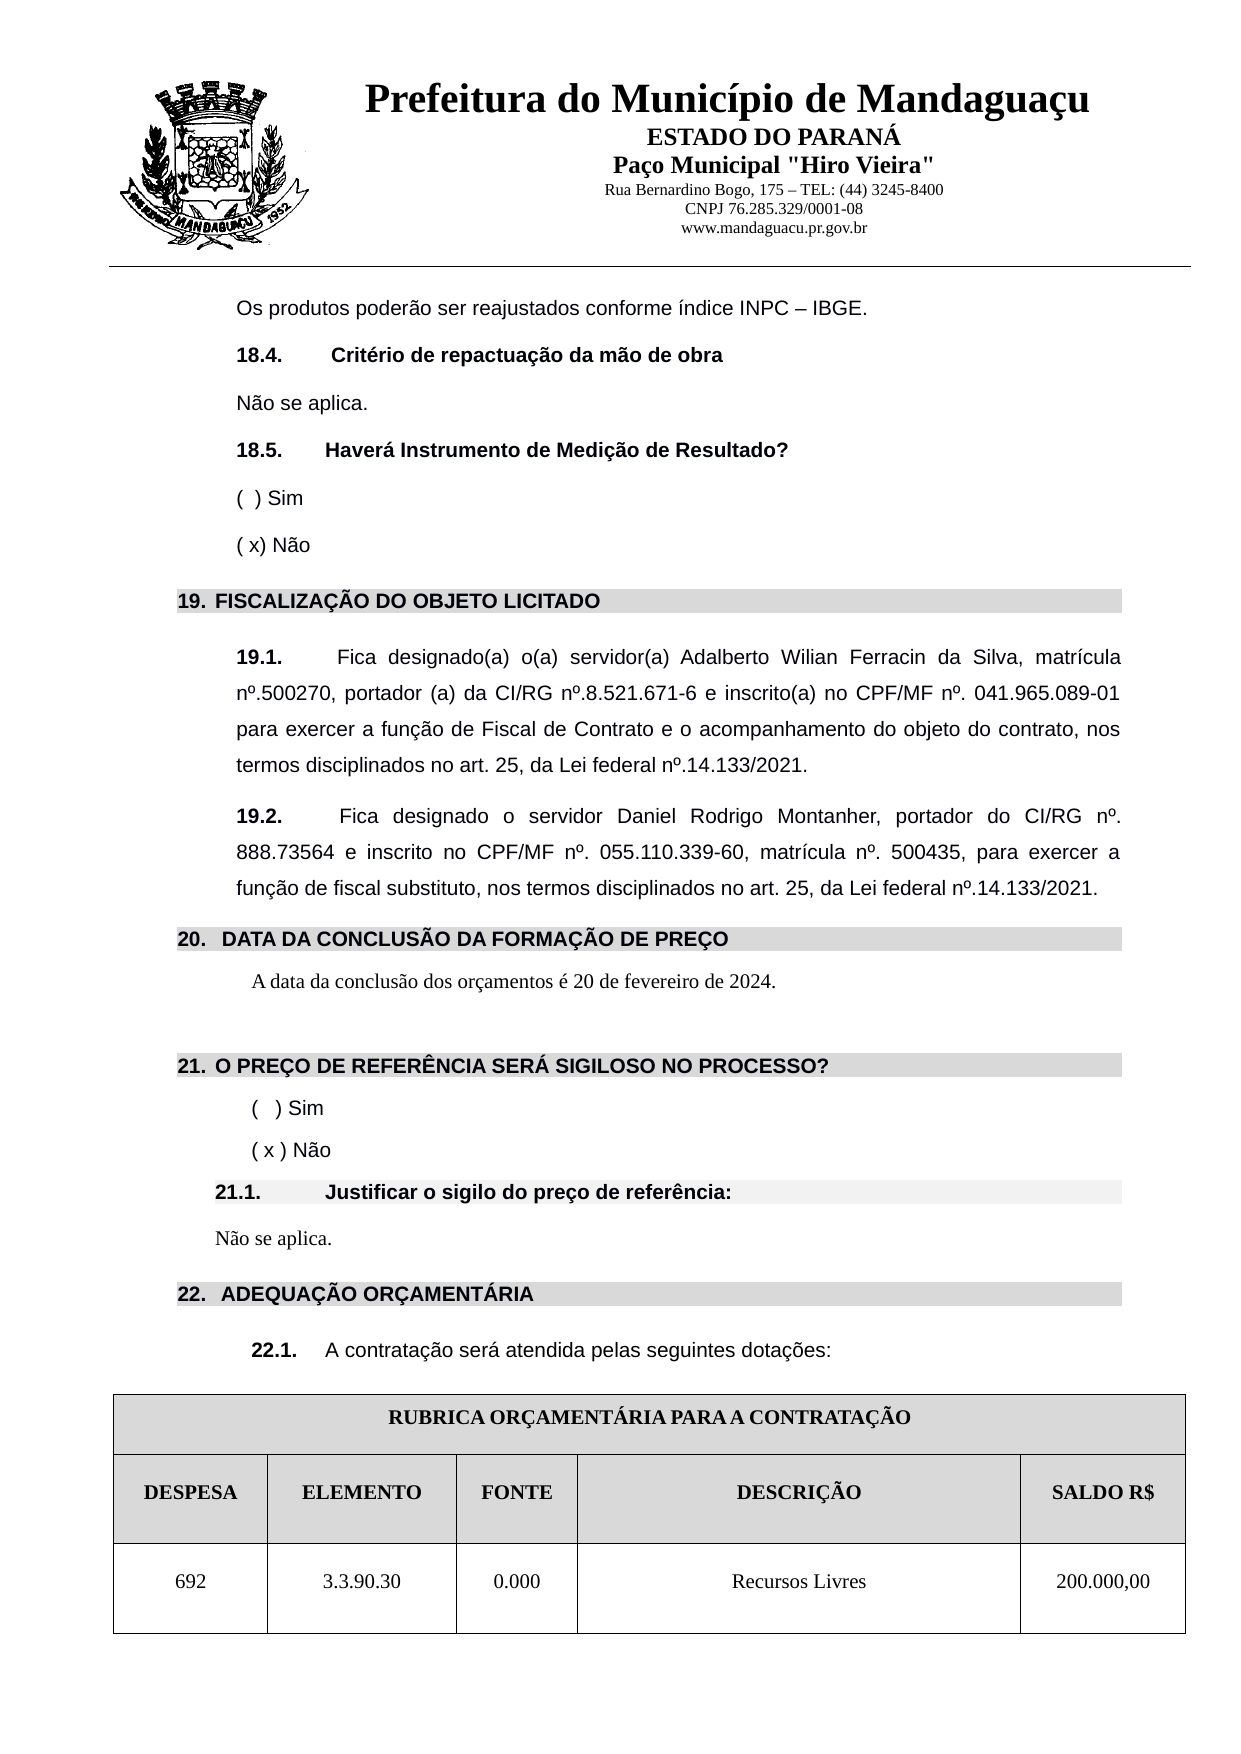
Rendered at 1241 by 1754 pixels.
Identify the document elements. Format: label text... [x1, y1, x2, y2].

list ( x) Não [236, 533, 1122, 557]
list ADEQUAÇÃO ORÇAMENTÁRIA [177, 1282, 1122, 1306]
table_cell 3.3.90.30 [268, 1544, 456, 1632]
table_cell DESCRIÇÃO [578, 1455, 1020, 1543]
list Critério de repactuação da mão de obra [236, 343, 1122, 367]
picture [115, 73, 324, 260]
list ( ) Sim [251, 1096, 1122, 1120]
table_header RUBRICA ORÇAMENTÁRIA PARA A CONTRATAÇÃO [114, 1395, 1185, 1454]
list ( ) Sim [236, 486, 1122, 510]
list Os produtos poderão ser reajustados conforme índice INPC – IBGE. [236, 296, 1122, 320]
table_cell ELEMENTO [268, 1455, 456, 1543]
text Não se aplica. [215, 1226, 1122, 1250]
list Haverá Instrumento de Medição de Resultado? [236, 438, 1122, 462]
table_cell DESPESA [114, 1455, 267, 1543]
list O PREÇO DE REFERÊNCIA SERÁ SIGILOSO NO PROCESSO? [177, 1053, 1122, 1077]
list Fica designado(a) o(a) servidor(a) Adalberto Wilian Ferracin da Silva, matrícula nº.500270, portador (a) da CI/RG nº.8.521.671-6 e inscrito(a) no CPF/MF nº. 041.965.089-01 para exercer a função de Fiscal de Contrato e o acompanhamento do objeto do contrato, nos termos disciplinados no art. 25, da Lei federal nº.14.133/2021. [236, 645, 1122, 777]
list FISCALIZAÇÃO DO OBJETO LICITADO [177, 589, 1122, 613]
table_cell Recursos Livres [578, 1544, 1020, 1632]
table_cell 0.000 [457, 1544, 577, 1632]
list Fica designado o servidor Daniel Rodrigo Montanher, portador do CI/RG nº. 888.73564 e inscrito no CPF/MF nº. 055.110.339-60, matrícula nº. 500435, para exercer a função de fiscal substituto, nos termos disciplinados no art. 25, da Lei federal nº.14.133/2021. [236, 804, 1122, 900]
text A data da conclusão dos orçamentos é 20 de fevereiro de 2024. [251, 969, 1122, 993]
list DATA DA CONCLUSÃO DA FORMAÇÃO DE PREÇO [177, 927, 1122, 951]
table_cell 692 [114, 1544, 267, 1632]
table_cell 200.000,00 [1021, 1544, 1185, 1632]
table_cell SALDO R$ [1021, 1455, 1185, 1543]
table_cell FONTE [457, 1455, 577, 1543]
list Não se aplica. [236, 391, 1122, 415]
list A contratação será atendida pelas seguintes dotações: [251, 1338, 1122, 1362]
list Justificar o sigilo do preço de referência: [215, 1180, 1122, 1204]
list ( x ) Não [251, 1138, 1122, 1162]
